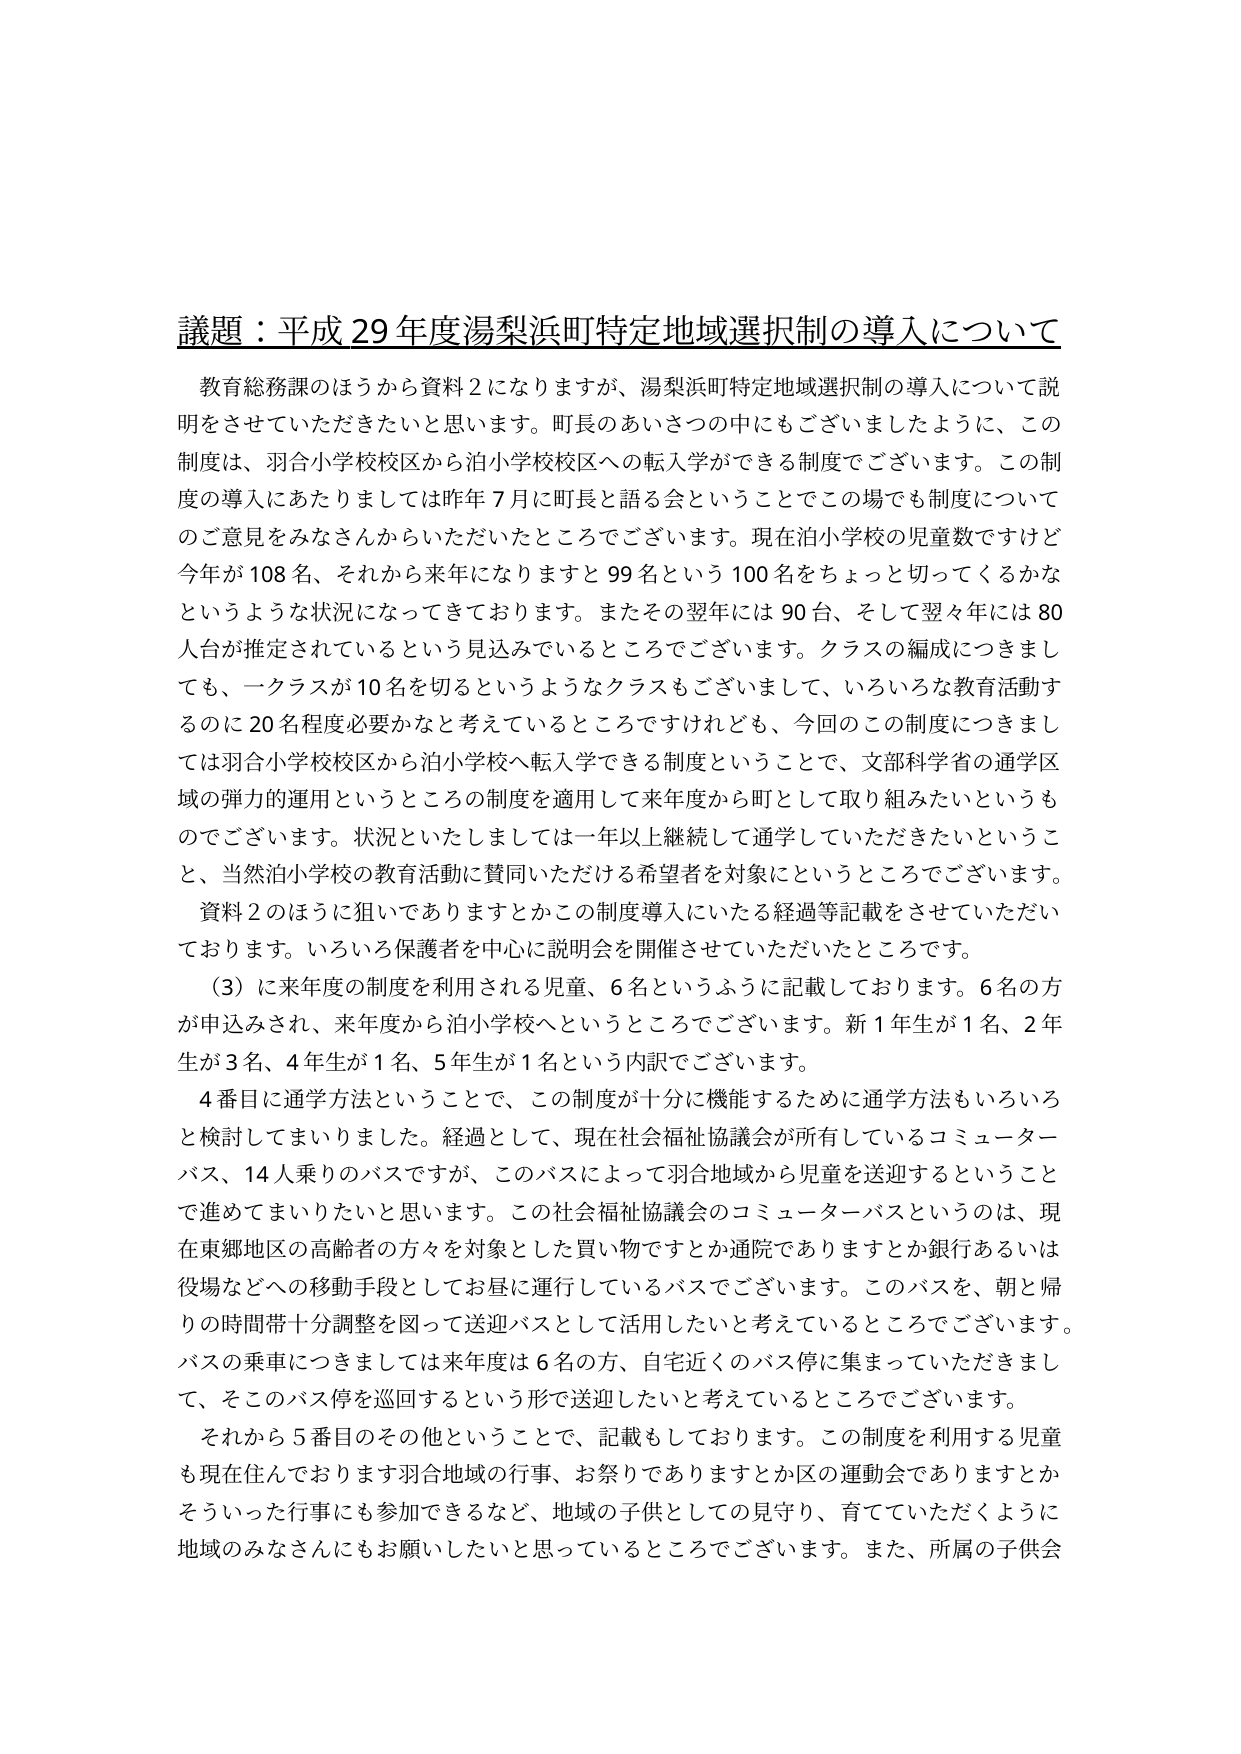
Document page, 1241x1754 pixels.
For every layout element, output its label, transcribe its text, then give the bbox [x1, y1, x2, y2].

text 資料２のほうに狙いでありますとかこの制度導入にいたる経過等記載をさせていただいております。いろいろ保護者を中心に説明会を開催させていただいたところです。 [177, 892, 1063, 967]
text 教育総務課のほうから資料２になりますが、湯梨浜町特定地域選択制の導入について説明をさせていただきたいと思います。町長のあいさつの中にもございましたように、この制度は、羽合小学校校区から泊小学校校区への転入学ができる制度でございます。この制度の導入にあたりましては昨年7月に町長と語る会ということでこの場でも制度についてのご意見をみなさんからいただいたところでございます。現在泊小学校の児童数ですけど今年が108名、それから来年になりますと99名という100名をちょっと切ってくるかなというような状況になってきております。またその翌年には90台、そして翌々年には80人台が推定されているという見込みでいるところでございます。クラスの編成につきましても、一クラスが10名を切るというようなクラスもございまして、いろいろな教育活動するのに20名程度必要かなと考えているところですけれども、今回のこの制度につきましては羽合小学校校区から泊小学校へ転入学できる制度ということで、文部科学省の通学区域の弾力的運用というところの制度を適用して来年度から町として取り組みたいというものでございます。状況といたしましては一年以上継続して通学していただきたいということ、当然泊小学校の教育活動に賛同いただける希望者を対象にというところでございます。 [177, 367, 1063, 892]
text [177, 1417, 1063, 1567]
text 4番目に通学方法ということで、この制度が十分に機能するために通学方法もいろいろと検討してまいりました。経過として、現在社会福祉協議会が所有しているコミューターバス、14人乗りのバスですが、このバスによって羽合地域から児童を送迎するということで進めてまいりたいと思います。この社会福祉協議会のコミューターバスというのは、現在東郷地区の高齢者の方々を対象とした買い物ですとか通院でありますとか銀行あるいは役場などへの移動手段としてお昼に運行しているバスでございます。このバスを、朝と帰りの時間帯十分調整を図って送迎バスとして活用したいと考えているところでございます。バスの乗車につきましては来年度は6名の方、自宅近くのバス停に集まっていただきまして、そこのバス停を巡回するという形で送迎したいと考えているところでございます。 [177, 1079, 1063, 1417]
text 議題：平成29年度湯梨浜町特定地域選択制の導入について [177, 292, 1063, 367]
text （3）に来年度の制度を利用される児童、6名というふうに記載しております。6名の方が申込みされ、来年度から泊小学校へというところでございます。新1年生が1名、2年生が3名、4年生が1名、5年生が1名という内訳でございます。 [177, 967, 1063, 1079]
